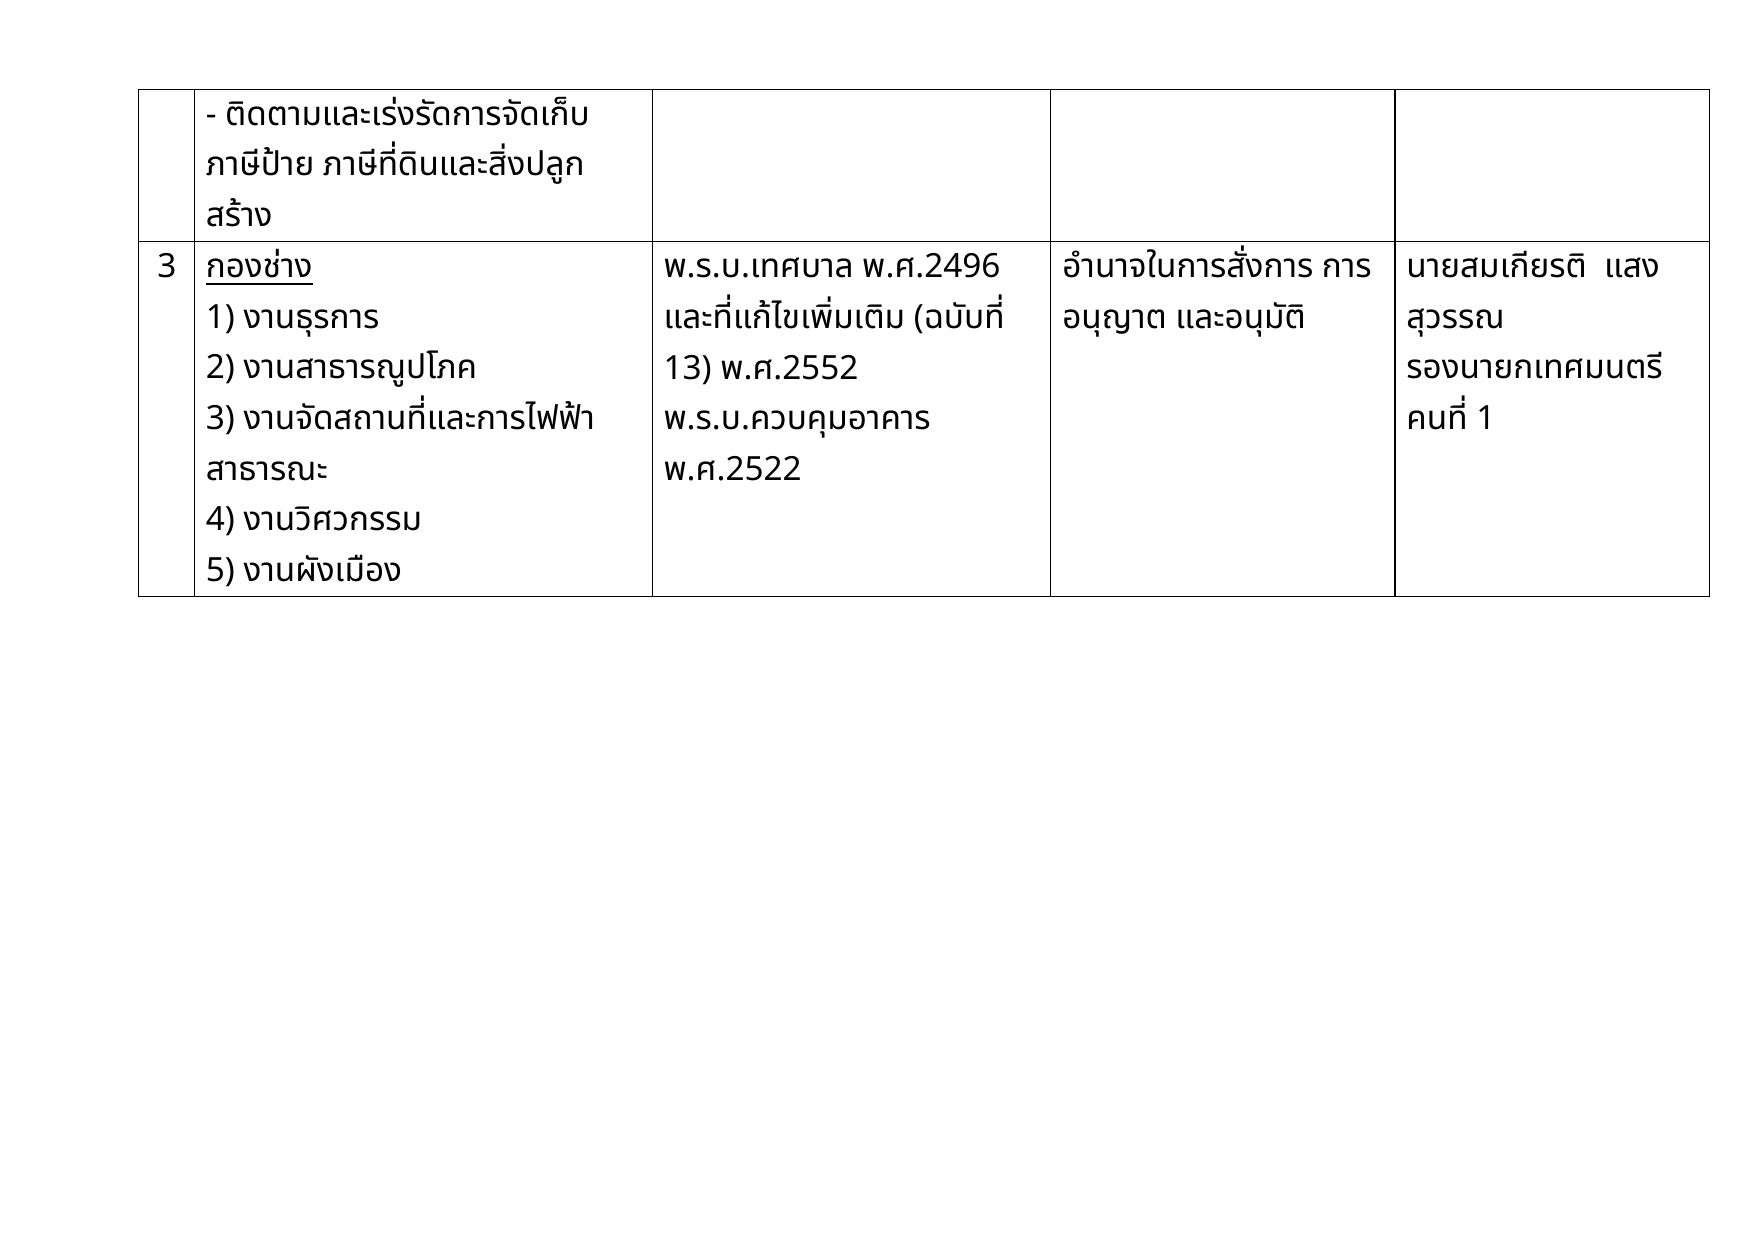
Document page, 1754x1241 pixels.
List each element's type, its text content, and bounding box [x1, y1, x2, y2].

table_cell อำนาจในการสั่งการ การอนุญาต และอนุมัติ [1051, 242, 1394, 596]
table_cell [195, 90, 652, 241]
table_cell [1396, 90, 1709, 241]
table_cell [653, 90, 1050, 241]
table_cell 2 [139, 90, 194, 241]
table_cell นายสมเกียรติ แสงสุวรรณ รองนายกเทศมนตรี คนที่ 1 [1396, 242, 1709, 596]
table_cell กองช่าง 1) งานธุรการ 2) งานสาธารณูปโภค 3) งานจัดสถานที่และการไฟฟ้าสาธารณะ 4) งานวิศวกรรม 5) งานผังเมือง [195, 242, 652, 596]
table_cell พ.ร.บ.เทศบาล พ.ศ.2496 และที่แก้ไขเพิ่มเติม (ฉบับที่ 13) พ.ศ.2552 พ.ร.บ.ควบคุมอาคาร พ.ศ.2522 [653, 242, 1050, 596]
table_cell 3 [139, 242, 194, 596]
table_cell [1051, 90, 1394, 241]
